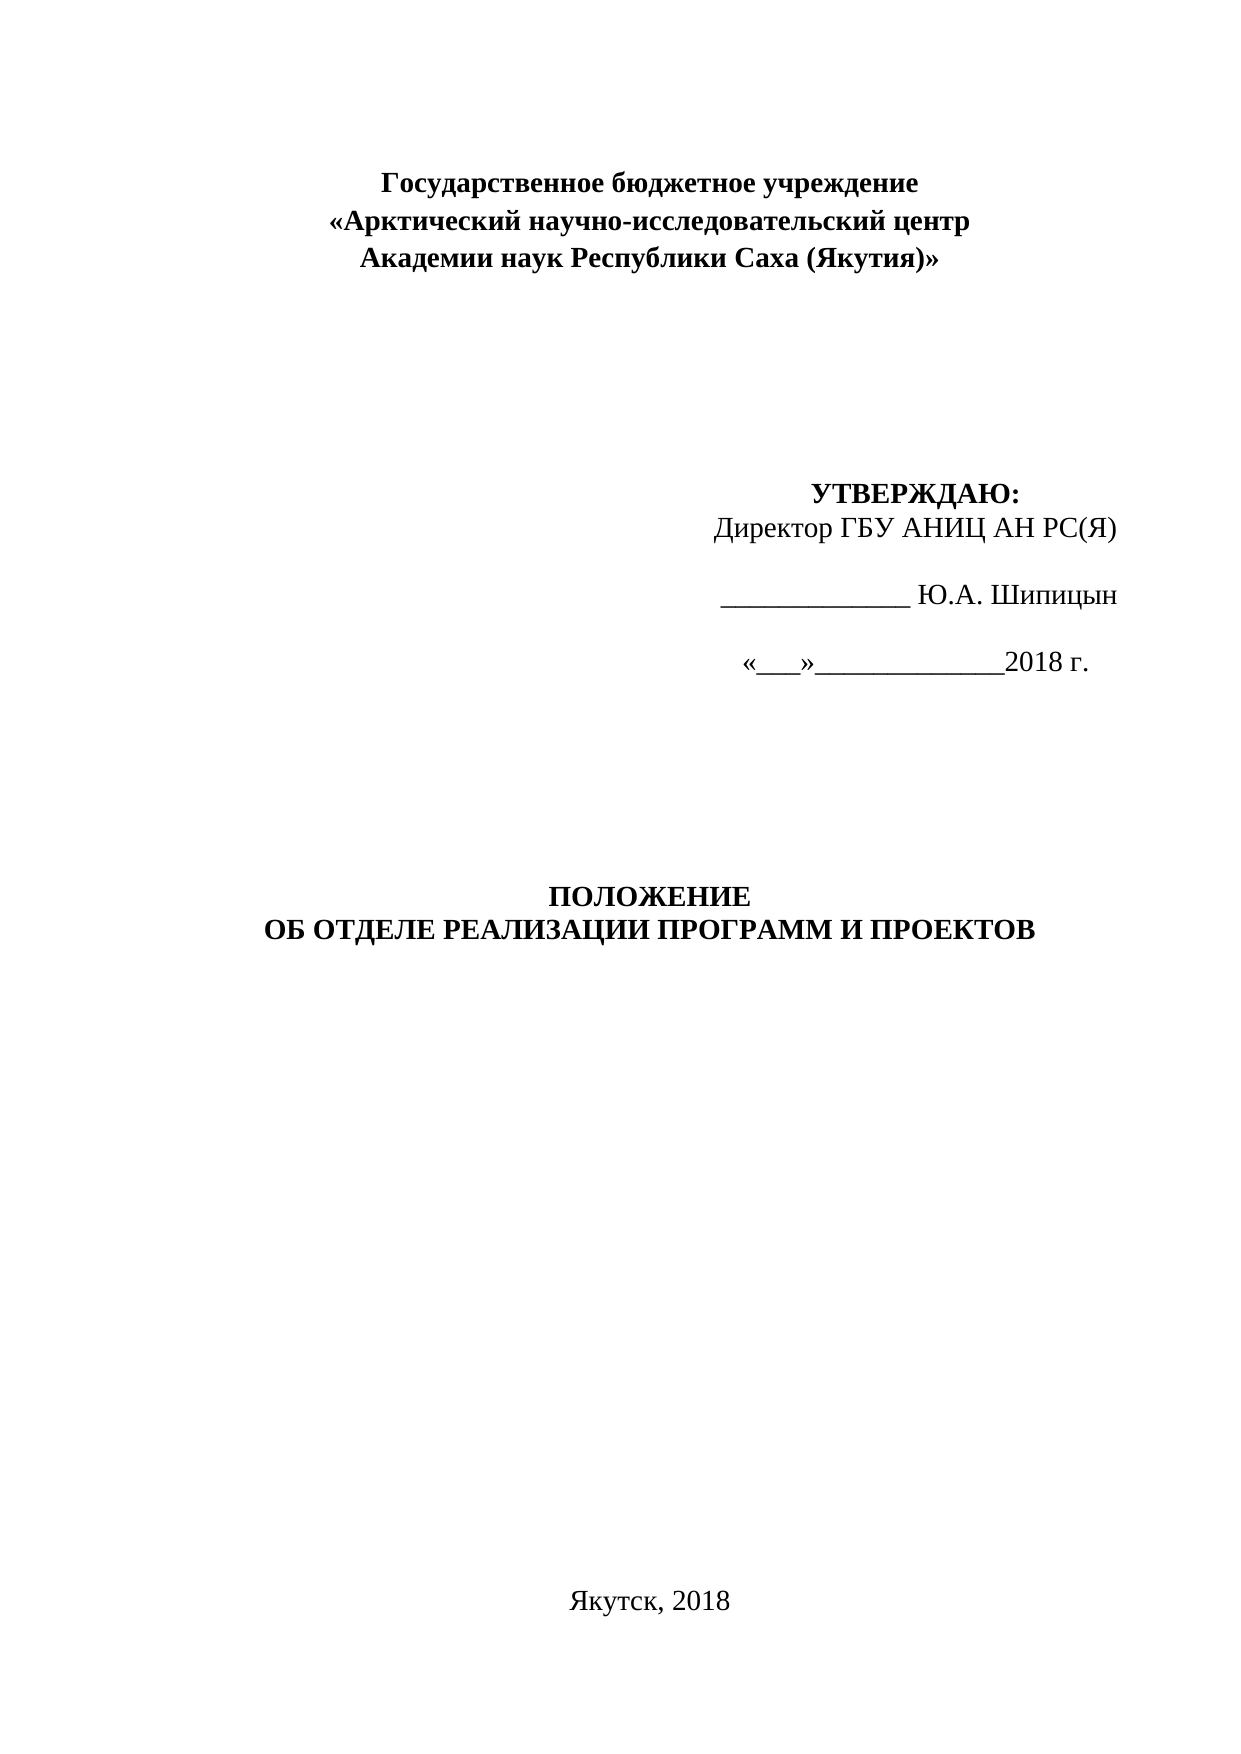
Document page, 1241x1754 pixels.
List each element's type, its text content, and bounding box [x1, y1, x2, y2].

text Академии наук Республики Саха (Якутия)» [148, 237, 1152, 275]
text Государственное бюджетное учреждение [148, 162, 1152, 200]
text Якутск, 2018 [148, 1583, 1152, 1617]
text _____________ Ю.А. Шипицын [679, 577, 1152, 610]
text ОБ ОТДЕЛЕ РЕАЛИЗАЦИИ ПРОГРАММ И ПРОЕКТОВ [148, 912, 1152, 946]
text «Арктический научно-исследовательский центр [148, 200, 1152, 237]
text ПОЛОЖЕНИЕ [148, 879, 1152, 912]
text УТВЕРЖДАЮ: [679, 476, 1152, 510]
text Директор ГБУ АНИЦ АН РС(Я) [679, 510, 1152, 543]
text «___»_____________2018 г. [679, 644, 1152, 677]
